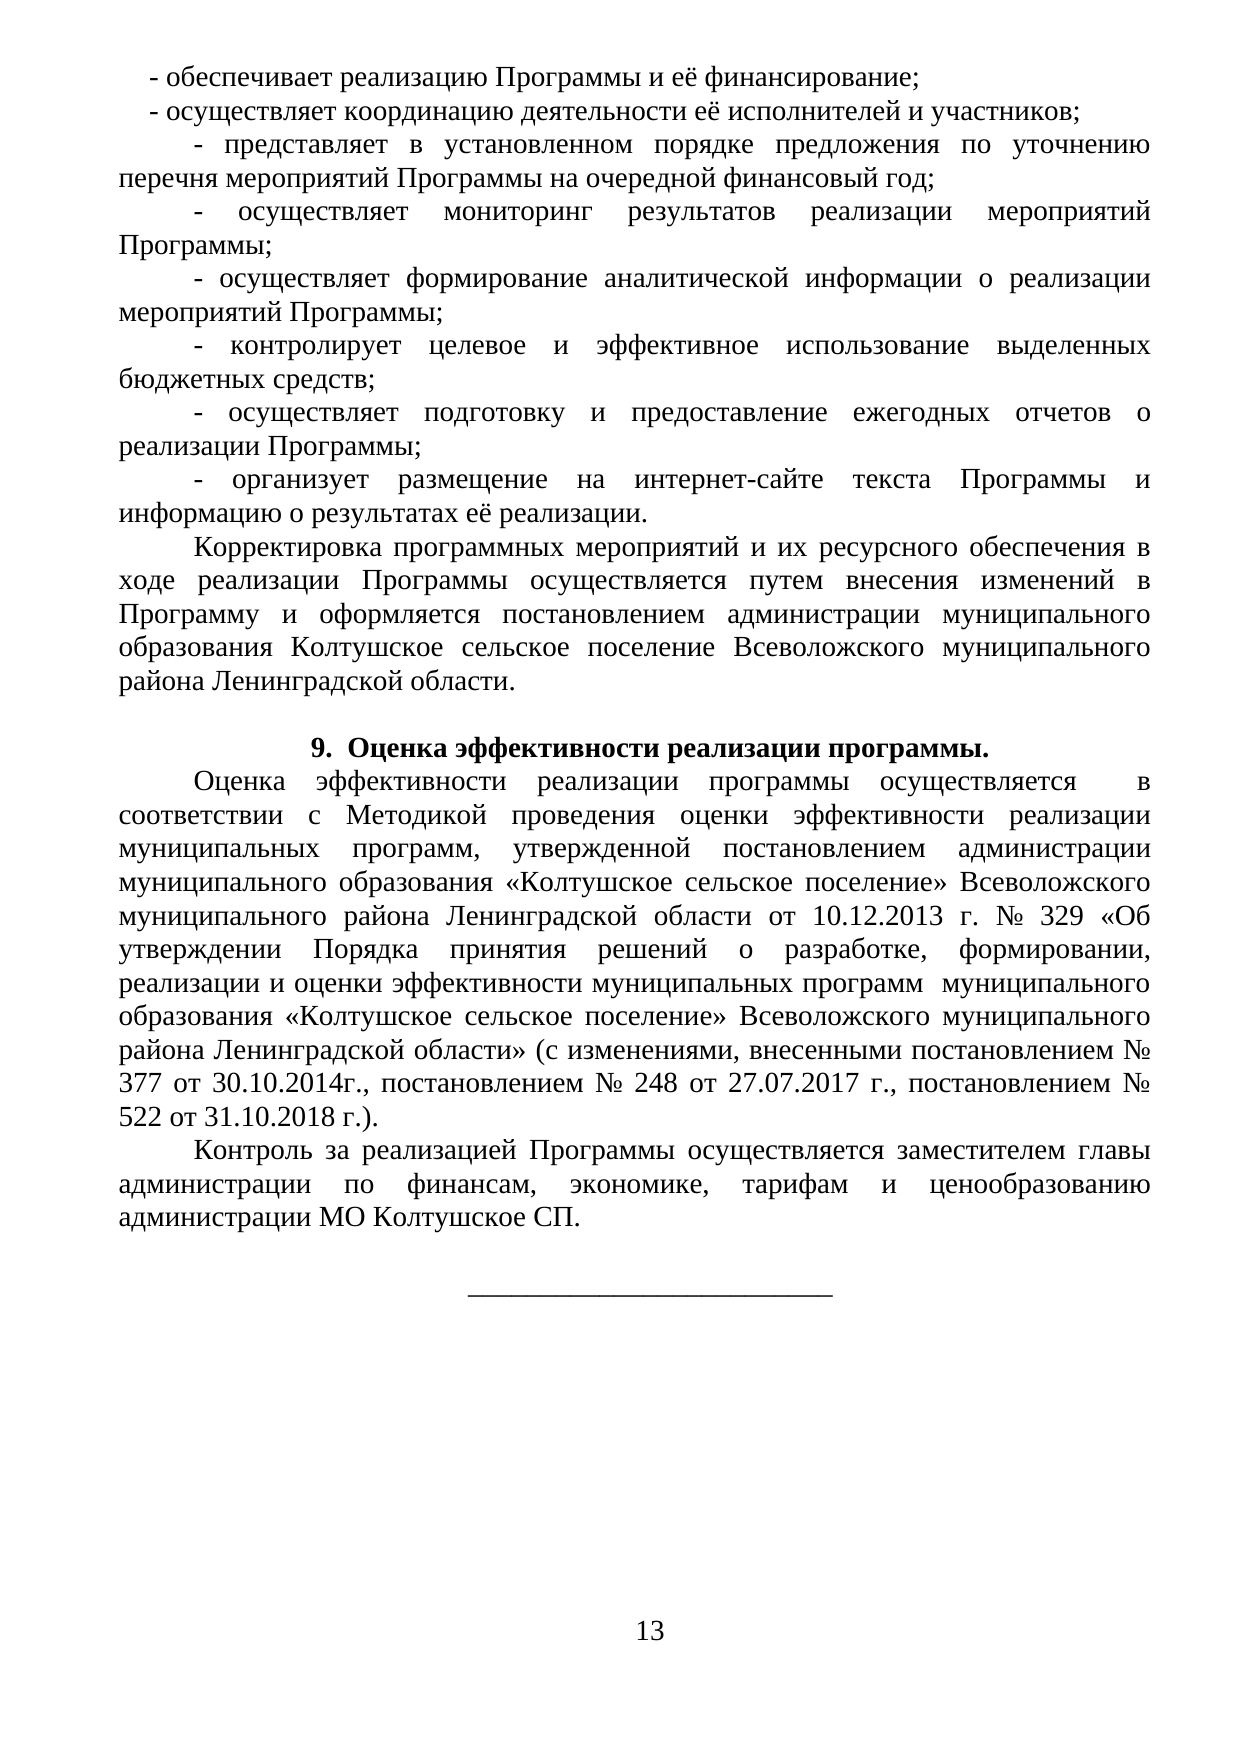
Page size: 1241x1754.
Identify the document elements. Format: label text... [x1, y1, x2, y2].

text _________________________ [74, 1267, 1152, 1300]
text - представляет в установленном порядке предложения по уточнению перечня мероприятий Программы на очередной финансовый год; [118, 126, 1152, 193]
text - организует размещение на интернет-сайте текста Программы и информацию о результатах её реализации. [118, 462, 1152, 529]
text 9. Оценка эффективности реализации программы. [74, 730, 1152, 763]
text - осуществляет координацию деятельности её исполнителей и участников; [74, 93, 1152, 126]
text - обеспечивает реализацию Программы и её финансирование; [74, 59, 1152, 93]
text Оценка эффективности реализации программы осуществляется в соответствии с Методикой проведения оценки эффективности реализации муниципальных программ, утвержденной постановлением администрации муниципального образования «Колтушское сельское поселение» Всеволожского муниципального района Ленинградской области от 10.12.2013 г. № 329 «Об утверждении Порядка принятия решений о разработке, формировании, реализации и оценки эффективности муниципальных программ муниципального образования «Колтушское сельское поселение» Всеволожского муниципального района Ленинградской области» (с изменениями, внесенными постановлением № 377 от 30.10.2014г., постановлением № 248 от 27.07.2017 г., постановлением № 522 от 31.10.2018 г.). [118, 763, 1152, 1132]
text - осуществляет формирование аналитической информации о реализации мероприятий Программы; [118, 260, 1152, 327]
text Контроль за реализацией Программы осуществляется заместителем главы администрации по финансам, экономике, тарифам и ценообразованию администрации МО Колтушское СП. [118, 1132, 1152, 1233]
text - осуществляет мониторинг результатов реализации мероприятий Программы; [118, 193, 1152, 260]
text Корректировка программных мероприятий и их ресурсного обеспечения в ходе реализации Программы осуществляется путем внесения изменений в Программу и оформляется постановлением администрации муниципального образования Колтушское сельское поселение Всеволожского муниципального района Ленинградской области. [118, 529, 1152, 696]
text - контролирует целевое и эффективное использование выделенных бюджетных средств; [118, 327, 1152, 394]
text - осуществляет подготовку и предоставление ежегодных отчетов о реализации Программы; [118, 394, 1152, 462]
